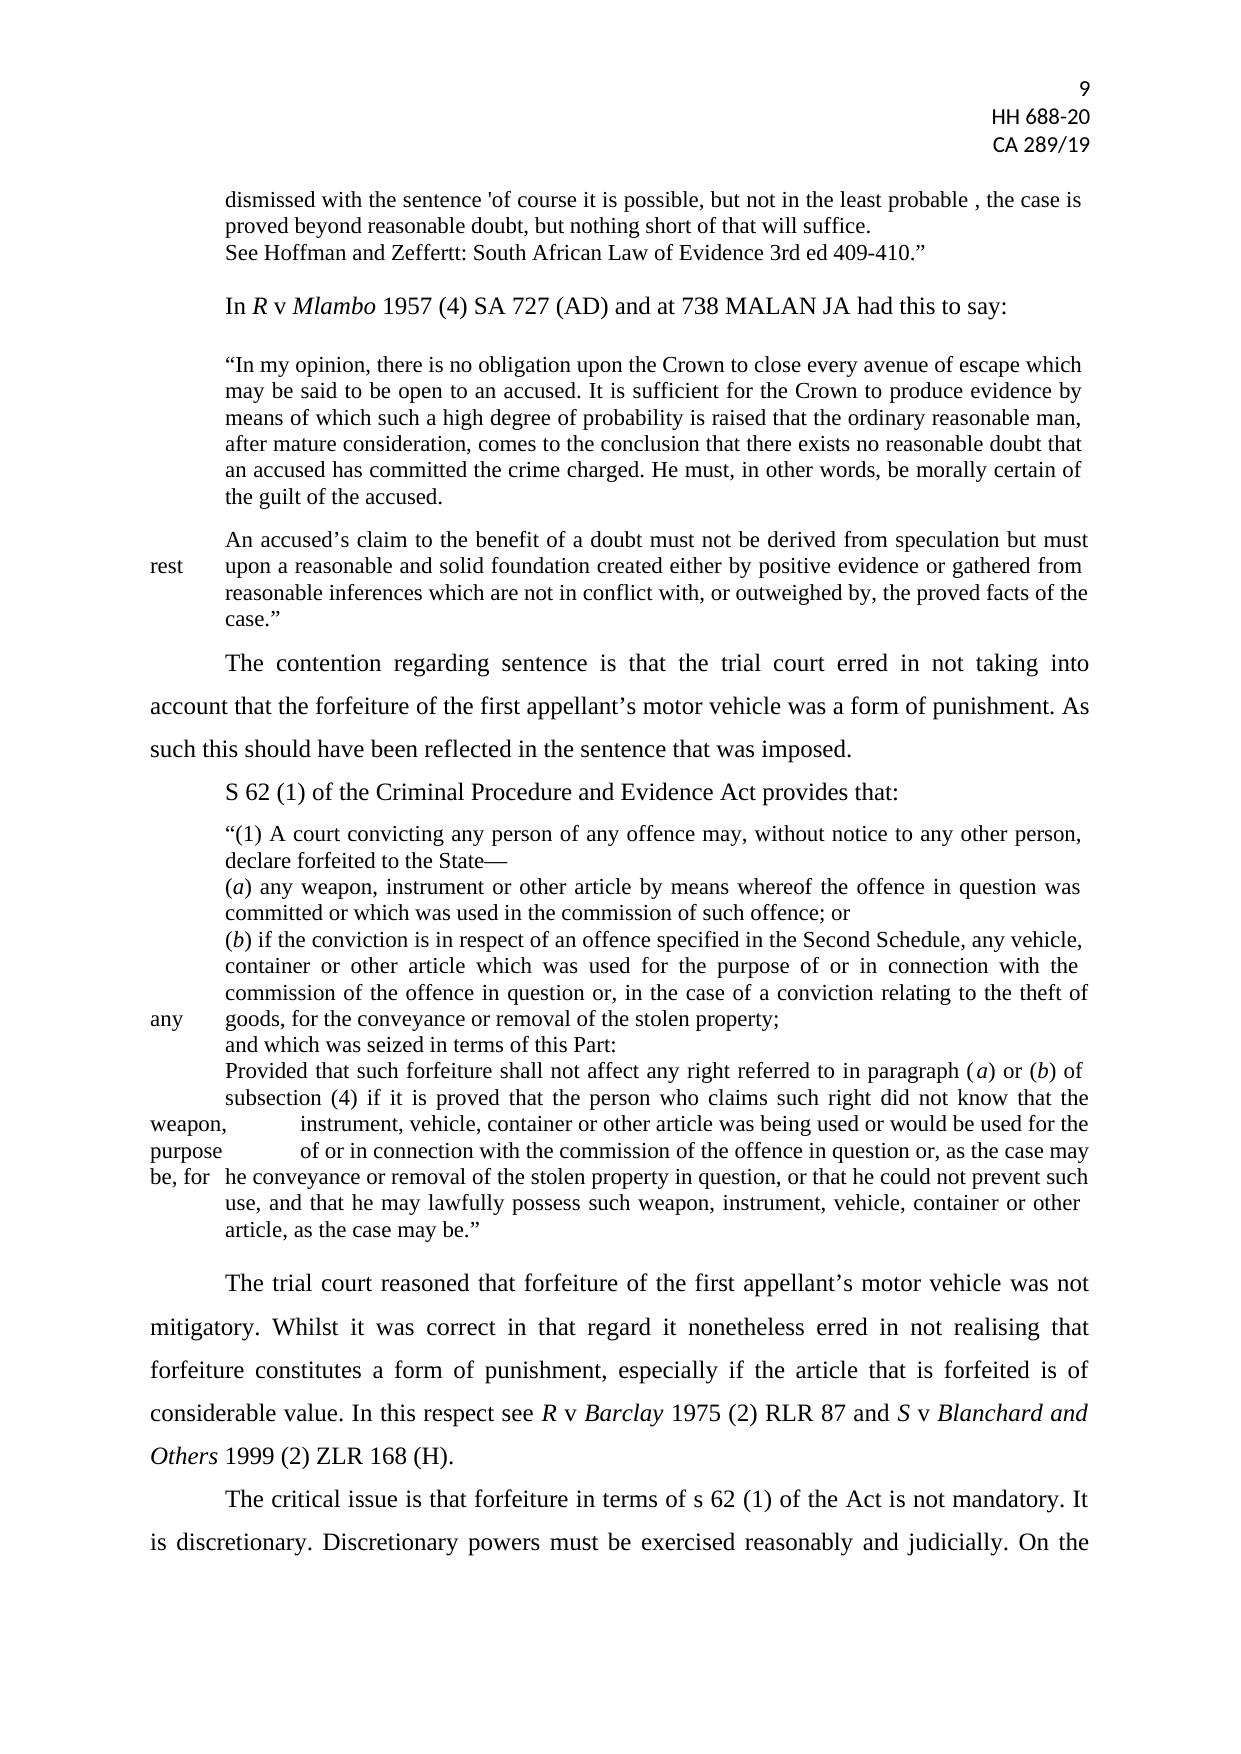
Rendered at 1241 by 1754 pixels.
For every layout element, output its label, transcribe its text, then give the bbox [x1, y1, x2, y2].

text “(1) A court convicting any person of any offence may, without notice to any other person, declare forfeited to the State— [150, 820, 1090, 873]
text The contention regarding sentence is that the trial court erred in not taking into account that the forfeiture of the first appellant’s motor vehicle was a form of punishment. As such this should have been reflected in the sentence that was imposed. [150, 648, 1090, 763]
text See Hoffman and Zeffertt: South African Law of Evidence 3rd ed 409-410.” [150, 238, 1090, 265]
text In R v Mlambo 1957 (4) SA 727 (AD) and at 738 MALAN JA had this to say: [150, 291, 1090, 320]
text S 62 (1) of the Criminal Procedure and Evidence Act provides that: [150, 777, 1090, 806]
text An accused’s claim to the benefit of a doubt must not be derived from speculation but must rest upon a reasonable and solid foundation created either by positive evidence or gathered from reasonable inferences which are not in conflict with, or outweighed by, the proved facts of the case.” [150, 526, 1090, 631]
text “In my opinion, there is no obligation upon the Crown to close every avenue of escape which may be said to be open to an accused. It is sufficient for the Crown to produce evidence by means of which such a high degree of probability is raised that the ordinary reasonable man, after mature consideration, comes to the conclusion that there exists no reasonable doubt that an accused has committed the crime charged. He must, in other words, be morally certain of the guilt of the accused. [150, 351, 1090, 509]
text The trial court reasoned that forfeiture of the first appellant’s motor vehicle was not mitigatory. Whilst it was correct in that regard it nonetheless erred in not realising that forfeiture constitutes a form of punishment, especially if the article that is forfeited is of considerable value. In this respect see R v Barclay 1975 (2) RLR 87 and S v Blanchard and Others 1999 (2) ZLR 168 (H). [150, 1268, 1090, 1470]
text and which was seized in terms of this Part: [150, 1031, 1090, 1058]
text (a) any weapon, instrument or other article by means whereof the offence in question was committed or which was used in the commission of such offence; or [150, 873, 1090, 926]
text Provided that such forfeiture shall not affect any right referred to in paragraph (a) or (b) of subsection (4) if it is proved that the person who claims such right did not know that the weapon, instrument, vehicle, container or other article was being used or would be used for the purpose of or in connection with the commission of the offence in question or, as the case may be, for he conveyance or removal of the stolen property in question, or that he could not prevent such use, and that he may lawfully possess such weapon, instrument, vehicle, container or other article, as the case may be.” [150, 1058, 1090, 1242]
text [150, 186, 1090, 238]
text (b) if the conviction is in respect of an offence specified in the Second Schedule, any vehicle, container or other article which was used for the purpose of or in connection with the commission of the offence in question or, in the case of a conviction relating to the theft of any goods, for the conveyance or removal of the stolen property; [150, 926, 1090, 1031]
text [150, 1484, 1090, 1556]
